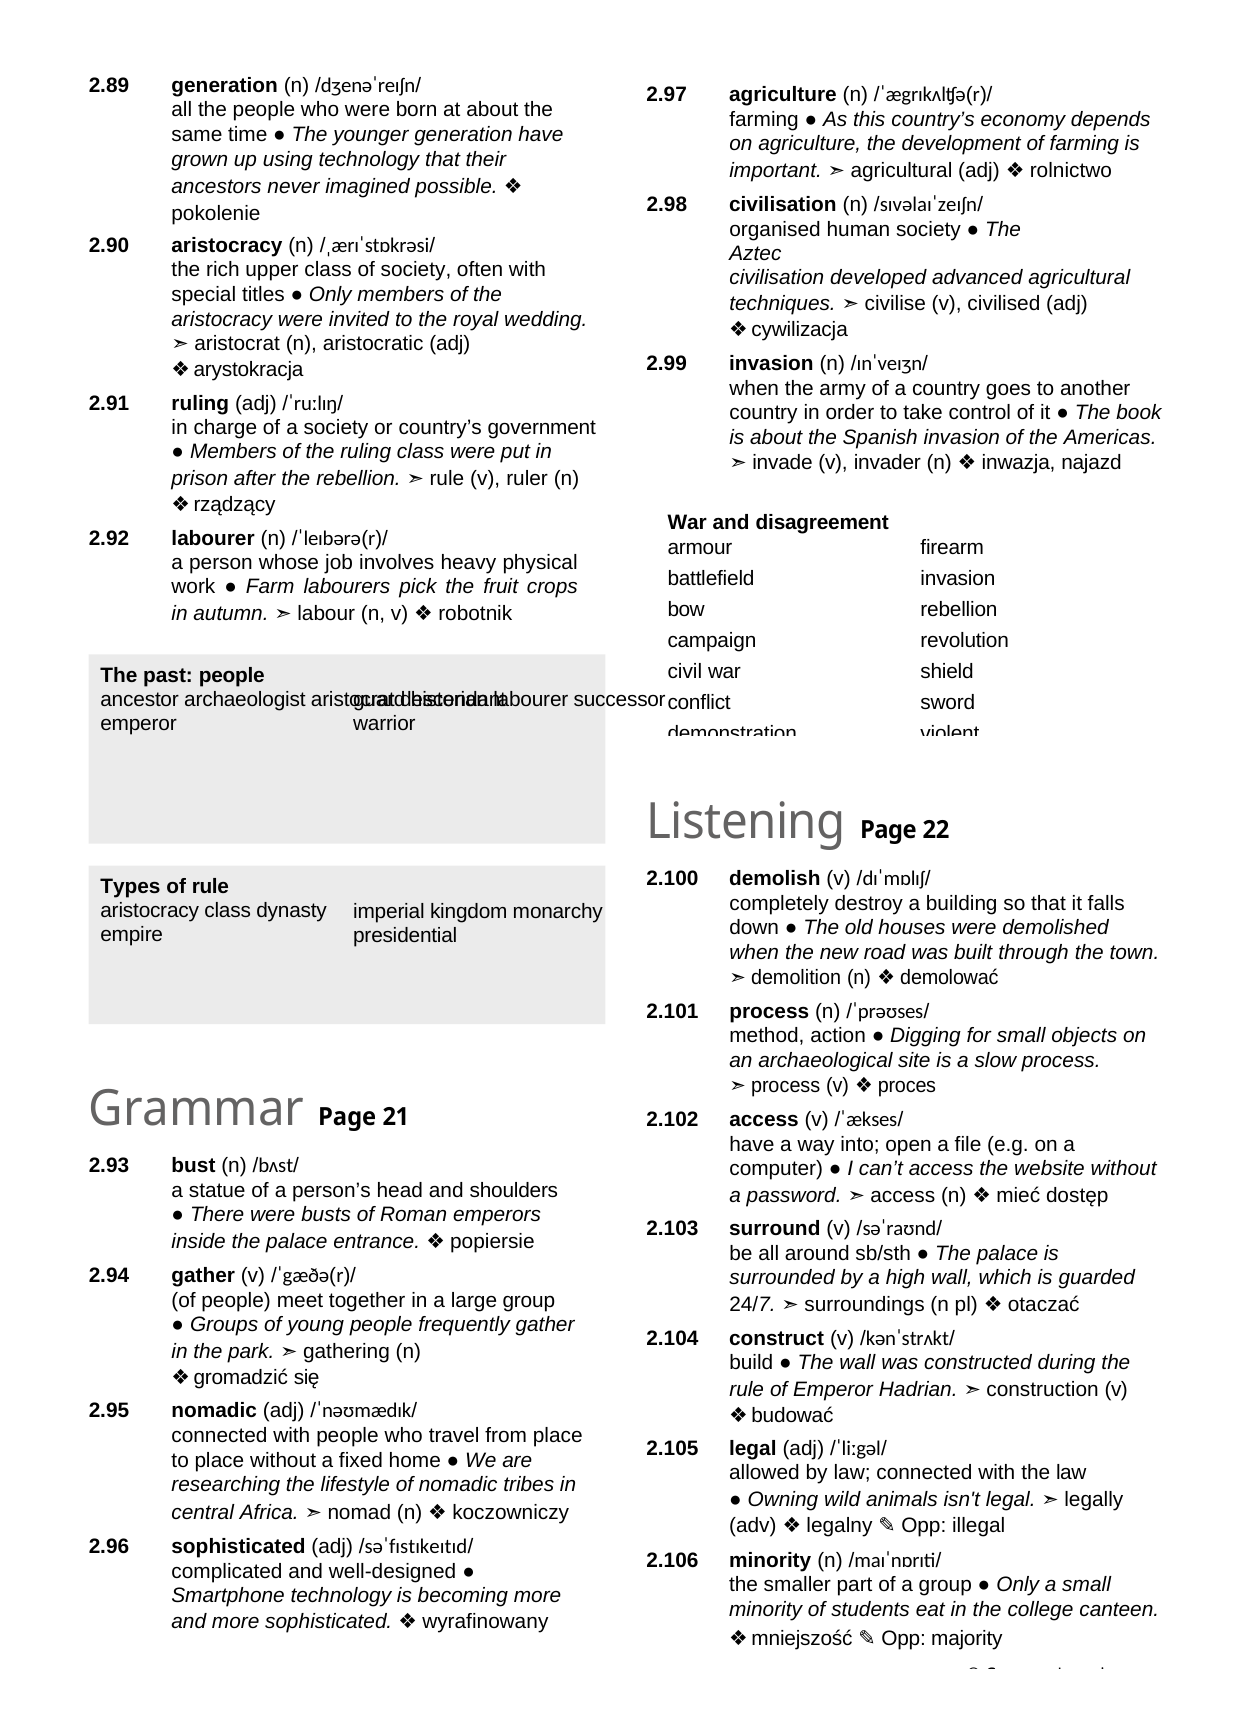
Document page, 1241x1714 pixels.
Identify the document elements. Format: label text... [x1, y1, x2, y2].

list aristocracy (n) /ˌærɪˈstɒkrəsi/ [88, 232, 602, 257]
text the rich upper class of society, often with special titles ● Only members of the aristocracy were invited to the royal wedding. [171, 257, 601, 330]
text the smaller part of a group ● Only a small minority of students eat in the college canteen. [729, 1572, 1162, 1621]
text when the army of a country goes to another country in order to take control of it ● The book is about the Spanish invasion of the Americas. [729, 376, 1167, 449]
list generation (n) /dʒenəˈreɪʃn/ [88, 72, 602, 97]
list mniejszość ✎ Opp: majority [729, 1623, 1240, 1651]
list Groups of young people frequently gather in the park. ➣ gathering (n) [171, 1313, 596, 1364]
text build ● The wall was constructed during the rule of Emperor Hadrian. ➣ construction (v) [729, 1351, 1159, 1402]
list process (n) /ˈprəʊses/ [646, 998, 1240, 1023]
list cywilizacja [729, 317, 1240, 342]
list rządzący [171, 491, 602, 516]
text (of people) meet together in a large group [171, 1288, 600, 1312]
list demolish (v) /dɪˈmɒlɪʃ/ [646, 865, 1240, 890]
text ➣ demolition (n) ❖ demolować [729, 964, 1240, 990]
list minority (n) /maɪˈnɒrɪti/ [646, 1547, 1240, 1572]
text farming ● As this country’s economy depends on agriculture, the development of farming is important. ➣ agricultural (adj) ❖ rolnictwo [729, 107, 1167, 183]
text connected with people who travel from place to place without a fixed home ● We are researching the lifestyle of nomadic tribes in central Africa. ➣ nomad (n) ❖ koczowniczy [171, 1423, 593, 1525]
text allowed by law; connected with the law [729, 1461, 1240, 1484]
text civilisation developed advanced agricultural techniques. ➣ civilise (v), civilised (adj) [729, 266, 1167, 317]
text ➣ invade (v), invader (n) ❖ inwazja, najazd [729, 449, 1240, 475]
list civilisation (n) /sɪvəlaɪˈzeɪʃn/ organised human society ● The Aztec [646, 191, 1078, 264]
text have a way into; open a file (e.g. on a computer) ● I can’t access the website without a password. ➣ access (n) ❖ mieć dostęp [729, 1131, 1162, 1208]
list surround (v) /səˈraʊnd/ [646, 1216, 1240, 1241]
text completely destroy a building so that it falls down ● The old houses were demolished when the new road was built through the town. [729, 890, 1159, 963]
text Listening Page 22 [646, 785, 1240, 853]
list gather (v) /ˈgæðə(r)/ [88, 1263, 600, 1288]
list agriculture (n) /ˈægrɪkʌlʧə(r)/ [646, 81, 1240, 107]
list ruling (adj) /ˈruːlɪŋ/ [88, 390, 602, 415]
text ➣ aristocrat (n), aristocratic (adj) [171, 331, 602, 356]
list construct (v) /kənˈstrʌkt/ [646, 1325, 1240, 1351]
list bust (n) /bʌst/ [88, 1153, 600, 1178]
list Members of the ruling class were put in prison after the rebellion. ➣ rule (v), ruler (n) [171, 440, 581, 491]
text all the people who were born at about the same time ● The younger generation have grown up using technology that their ancestors never imagined possible. ❖ pokolenie [171, 97, 602, 224]
list legal (adj) /ˈliːgəl/ [646, 1435, 1240, 1461]
list nomadic (adj) /ˈnəʊmædɪk/ [88, 1398, 600, 1423]
text a person whose job involves heavy physical work ● Farm labourers pick the fruit crops in autumn. ➣ labour (n, v) ❖ robotnik [171, 550, 577, 627]
text Grammar Page 21 [88, 1072, 600, 1140]
text in charge of a society or country’s government [171, 415, 602, 439]
list access (v) /ˈækses/ [646, 1106, 1240, 1131]
list sophisticated (adj) /səˈfɪstɪkeɪtɪd/ complicated and well-designed ● Smartphone technology is becoming more and more sophisticated. ❖ wyrafinowany [88, 1533, 594, 1635]
list labourer (n) /ˈleɪbərə(r)/ [88, 525, 602, 550]
list budować [729, 1402, 1240, 1427]
list There were busts of Roman emperors inside the palace entrance. ❖ popiersie [171, 1203, 600, 1254]
list gromadzić się [171, 1364, 600, 1389]
list Owning wild animals isn't legal. ➣ legally (adv) ❖ legalny ✎ Opp: illegal [729, 1486, 1126, 1538]
text be all around sb/sth ● The palace is surrounded by a high wall, which is guarded 24/7. ➣ surroundings (n pl) ❖ otaczać [729, 1241, 1162, 1318]
list invasion (n) /ɪnˈveɪʒn/ [646, 350, 1240, 376]
text method, action ● Digging for small objects on an archaeological site is a slow process. [729, 1023, 1162, 1072]
text ➣ process (v) ❖ proces [729, 1072, 1240, 1098]
list arystokracja [171, 356, 602, 382]
text a statue of a person’s head and shoulders [171, 1178, 600, 1202]
